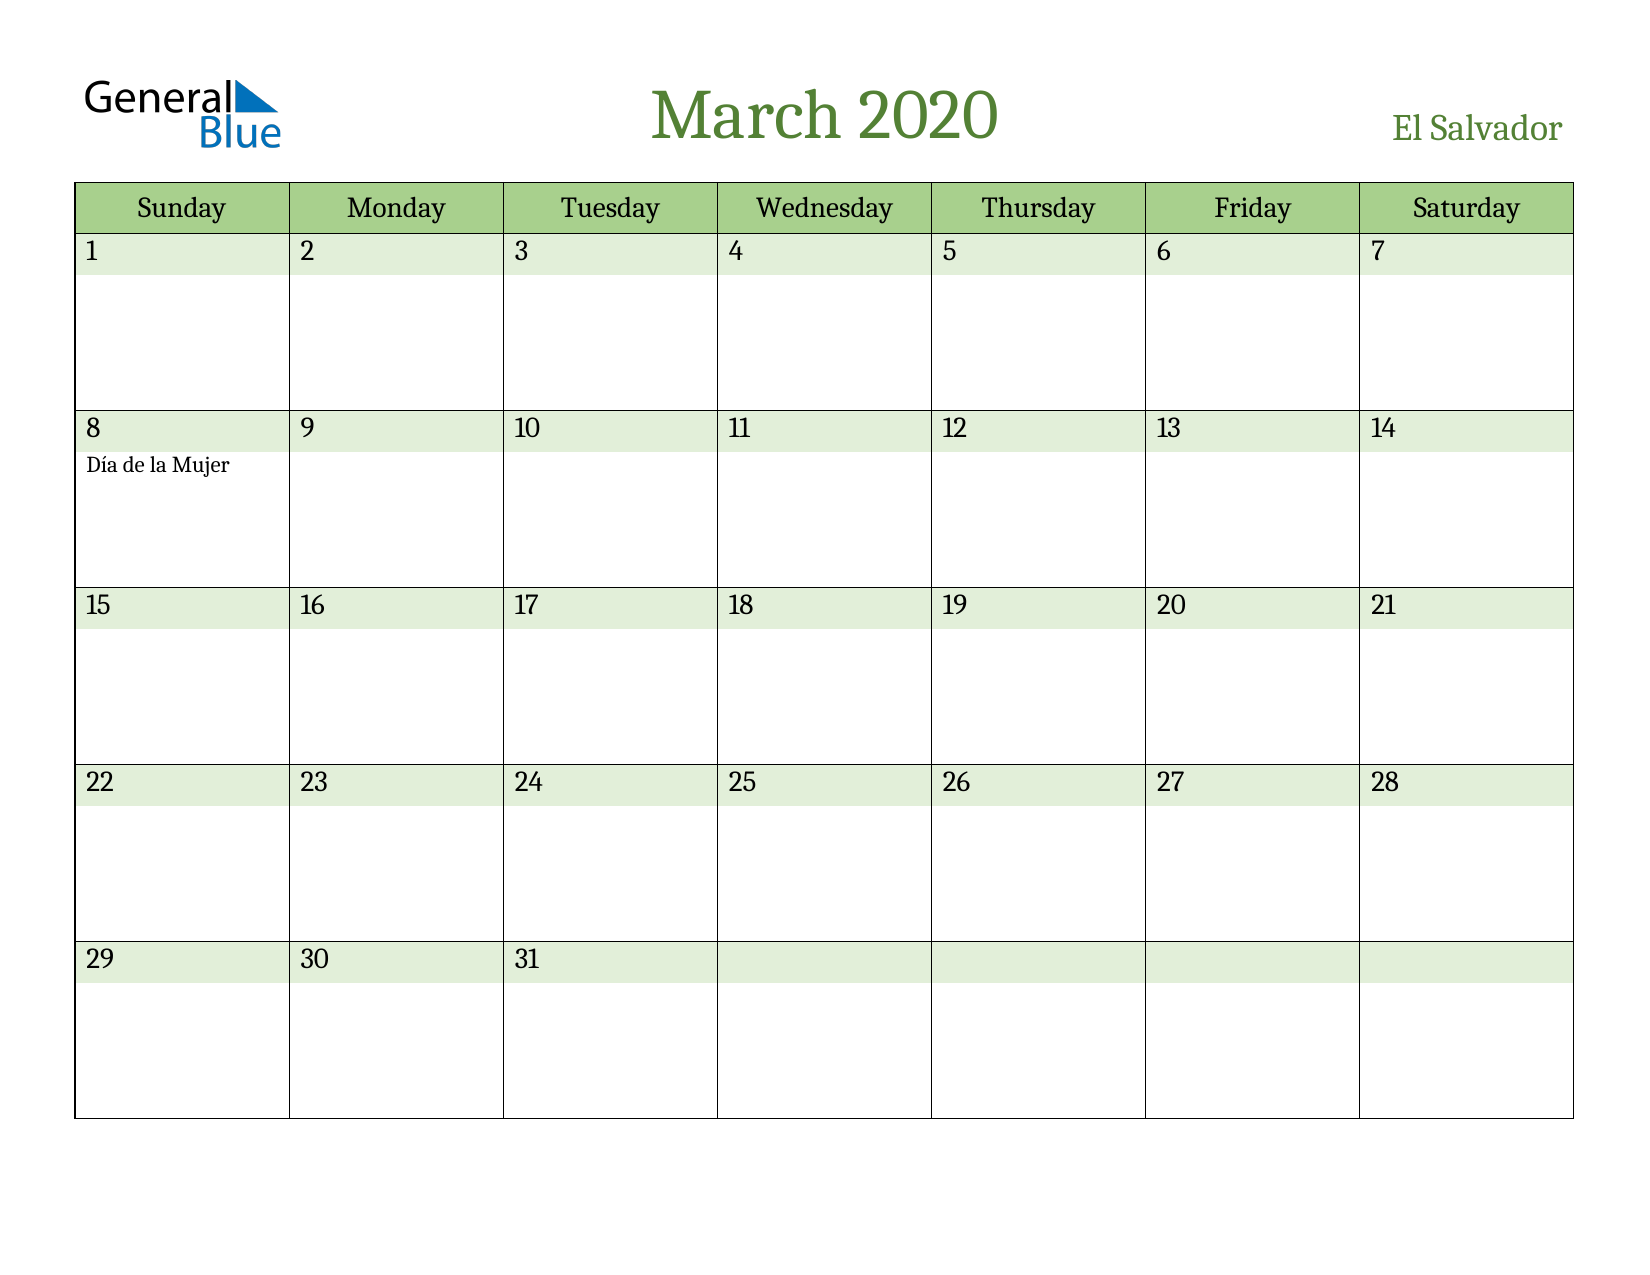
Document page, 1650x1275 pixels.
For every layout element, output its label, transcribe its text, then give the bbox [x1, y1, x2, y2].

table_cell [932, 983, 1145, 1118]
table_cell [504, 275, 717, 410]
table_cell 13 [1146, 411, 1359, 452]
table_cell 26 [932, 765, 1145, 806]
table_cell [932, 629, 1145, 764]
table_cell Sunday [76, 183, 289, 233]
table_cell 2 [290, 234, 503, 275]
table_cell 31 [504, 942, 717, 983]
table_cell [718, 452, 931, 587]
table_cell [76, 806, 289, 941]
table_cell 1 [76, 234, 289, 275]
table_cell [1360, 983, 1573, 1118]
table_header El Salvador [1146, 75, 1574, 182]
table_header March 2020 [503, 75, 1146, 182]
table_cell Día de la Mujer [76, 452, 289, 587]
table_cell 20 [1146, 588, 1359, 629]
table_cell Saturday [1360, 183, 1573, 233]
table_cell 24 [504, 765, 717, 806]
table_cell [76, 983, 289, 1118]
table_cell 16 [290, 588, 503, 629]
table_cell [932, 942, 1145, 983]
table_cell [290, 275, 503, 410]
table_cell 25 [718, 765, 931, 806]
table_cell [1360, 629, 1573, 764]
table_cell 5 [932, 234, 1145, 275]
table_cell Wednesday [718, 183, 931, 233]
table_cell 12 [932, 411, 1145, 452]
table_cell 27 [1146, 765, 1359, 806]
table_cell [1146, 806, 1359, 941]
table_cell [718, 275, 931, 410]
table_cell [1146, 629, 1359, 764]
table_cell 22 [76, 765, 289, 806]
table_cell [1146, 275, 1359, 410]
table_cell 3 [504, 234, 717, 275]
table_cell [1360, 452, 1573, 587]
table_cell 29 [76, 942, 289, 983]
table_cell 4 [718, 234, 931, 275]
table_cell [1360, 942, 1573, 983]
table_cell [290, 452, 503, 587]
table_cell Monday [290, 183, 503, 233]
table_cell 6 [1146, 234, 1359, 275]
table_cell [504, 983, 717, 1118]
picture [85, 80, 281, 148]
table_cell [504, 629, 717, 764]
table_cell 10 [504, 411, 717, 452]
table_cell 18 [718, 588, 931, 629]
table_cell 15 [76, 588, 289, 629]
table_cell Thursday [932, 183, 1145, 233]
table_cell [76, 275, 289, 410]
table_cell 21 [1360, 588, 1573, 629]
table_cell [504, 806, 717, 941]
table_cell [718, 942, 931, 983]
table_cell 23 [290, 765, 503, 806]
table_cell 17 [504, 588, 717, 629]
table_cell [290, 629, 503, 764]
table_cell [1360, 806, 1573, 941]
table_cell Friday [1146, 183, 1359, 233]
table_cell [1146, 983, 1359, 1118]
table_cell [932, 275, 1145, 410]
table_cell 11 [718, 411, 931, 452]
table_header [75, 75, 503, 182]
table_cell [1146, 942, 1359, 983]
table_cell 7 [1360, 234, 1573, 275]
table_cell [718, 629, 931, 764]
table_cell [932, 806, 1145, 941]
table_cell 8 [76, 411, 289, 452]
table_cell [932, 452, 1145, 587]
table_cell [1146, 452, 1359, 587]
table_cell 30 [290, 942, 503, 983]
table_cell 9 [290, 411, 503, 452]
table_cell [290, 983, 503, 1118]
table_cell [76, 629, 289, 764]
table_cell Tuesday [504, 183, 717, 233]
table_cell [1360, 275, 1573, 410]
table_cell 28 [1360, 765, 1573, 806]
table_cell [718, 983, 931, 1118]
table_cell [290, 806, 503, 941]
table_cell 14 [1360, 411, 1573, 452]
table_cell [718, 806, 931, 941]
table_cell [504, 452, 717, 587]
table_cell 19 [932, 588, 1145, 629]
